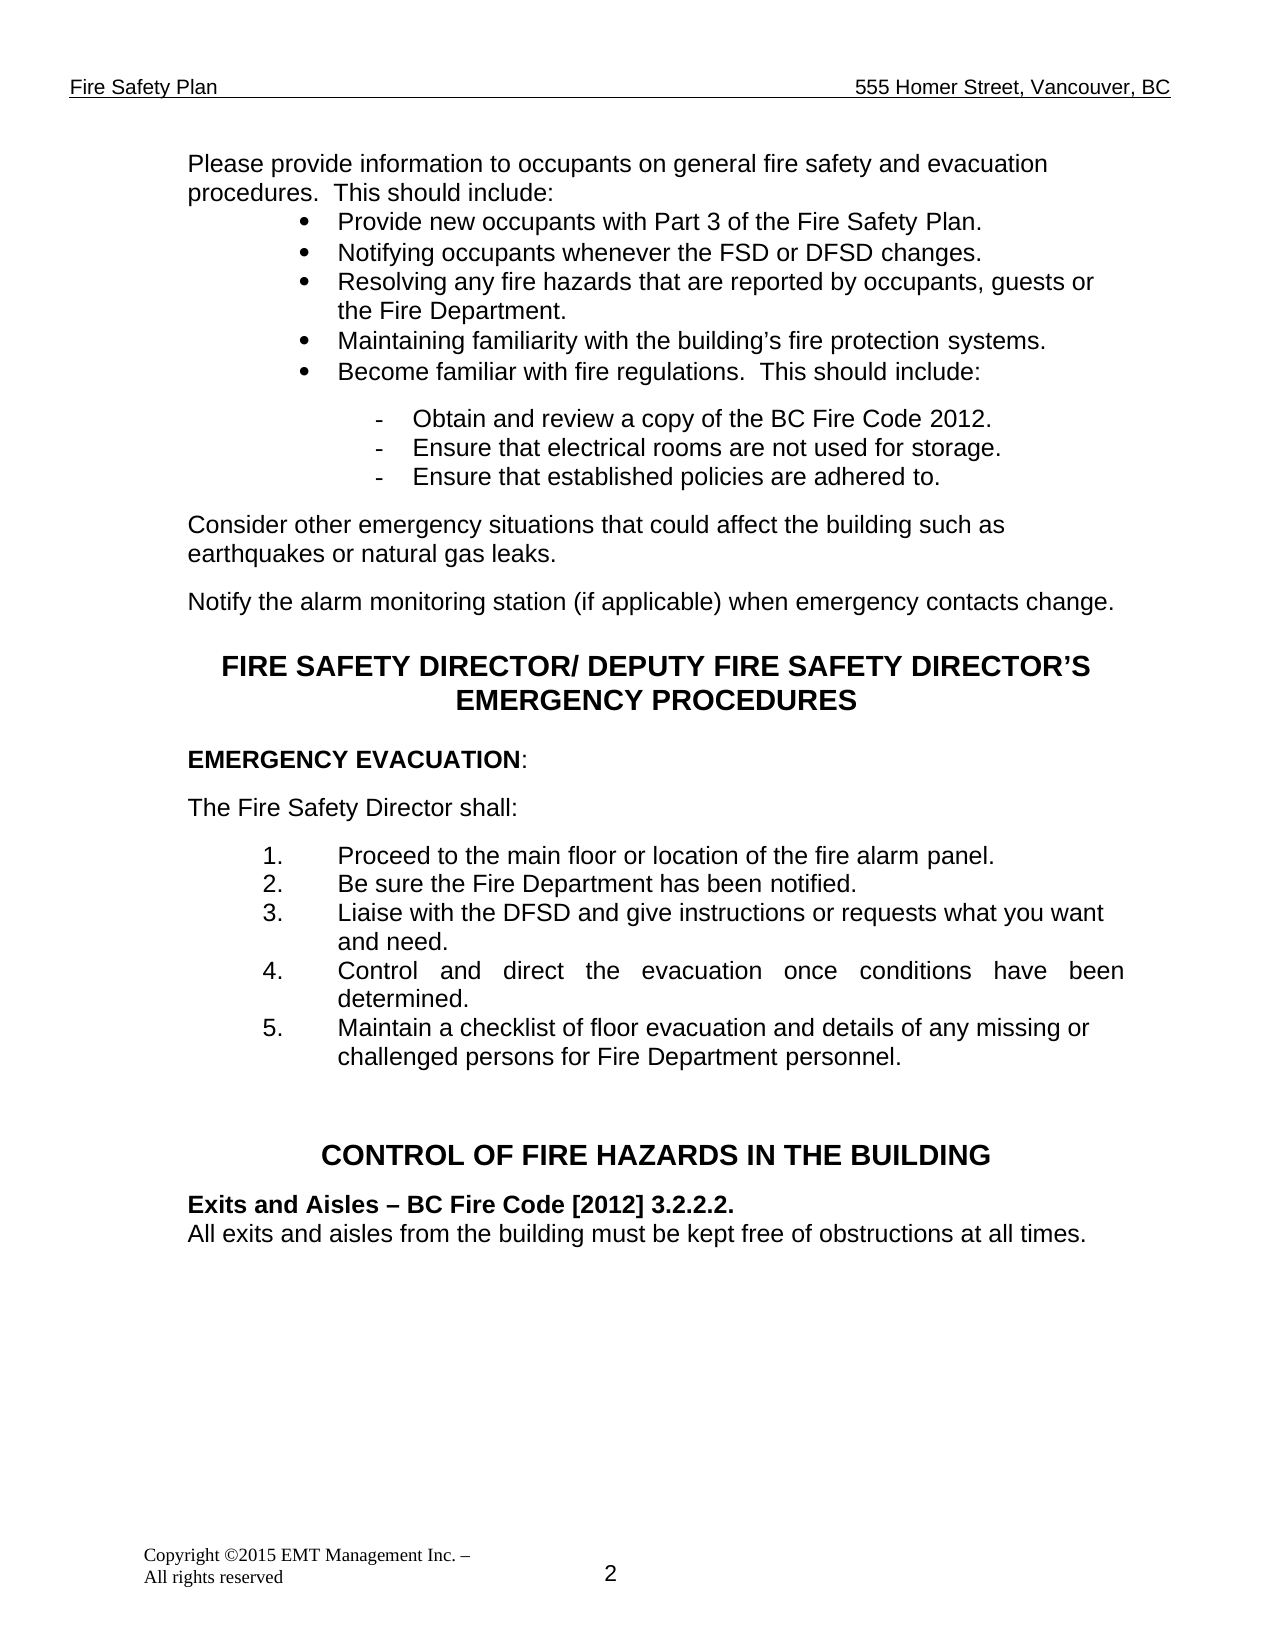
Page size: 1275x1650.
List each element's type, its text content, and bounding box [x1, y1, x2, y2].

list Ensure that established policies are adhered to. [375, 462, 1183, 491]
list Proceed to the main floor or location of the fire alarm panel. [262, 841, 1183, 869]
subtitle Exits and Aisles – BC Fire Code [2012] 3.2.2.2. [187, 1191, 1183, 1219]
text Consider other emergency situations that could affect the building such as earthquakes or natural gas leaks. [187, 510, 1129, 568]
list Resolving any fire hazards that are reported by occupants, guests or the Fire Department. [300, 267, 1126, 325]
list Liaise with the DFSD and give instructions or requests what you want and need. [262, 898, 1124, 956]
list Provide new occupants with Part 3 of the Fire Safety Plan. [300, 206, 1183, 237]
text The Fire Safety Director shall: [187, 793, 1183, 822]
subtitle EMERGENCY EVACUATION: [187, 745, 1183, 774]
list Maintaining familiarity with the building’s fire protection systems. [300, 325, 1183, 356]
list Ensure that electrical rooms are not used for storage. [375, 434, 1183, 462]
text All exits and aisles from the building must be kept free of obstructions at all times. [187, 1219, 1183, 1248]
subtitle CONTROL OF FIRE HAZARDS IN THE BUILDING [185, 1138, 1127, 1172]
list Control and direct the evacuation once conditions have been determined. [262, 956, 1125, 1013]
text Notify the alarm monitoring station (if applicable) when emergency contacts change. [187, 587, 1183, 616]
list Maintain a checklist of floor evacuation and details of any missing or challenged persons for Fire Department personnel. [262, 1013, 1124, 1071]
list Become familiar with fire regulations. This should include: [300, 356, 1183, 386]
text Please provide information to occupants on general fire safety and evacuation procedures. This should include: [187, 149, 1129, 206]
list Be sure the Fire Department has been notified. [262, 869, 1183, 898]
list Notifying occupants whenever the FSD or DFSD changes. [300, 237, 1183, 267]
text FIRE SAFETY DIRECTOR/ DEPUTY FIRE SAFETY DIRECTOR’S EMERGENCY PROCEDURES [185, 649, 1127, 716]
list Obtain and review a copy of the BC Fire Code 2012. [375, 405, 1183, 434]
